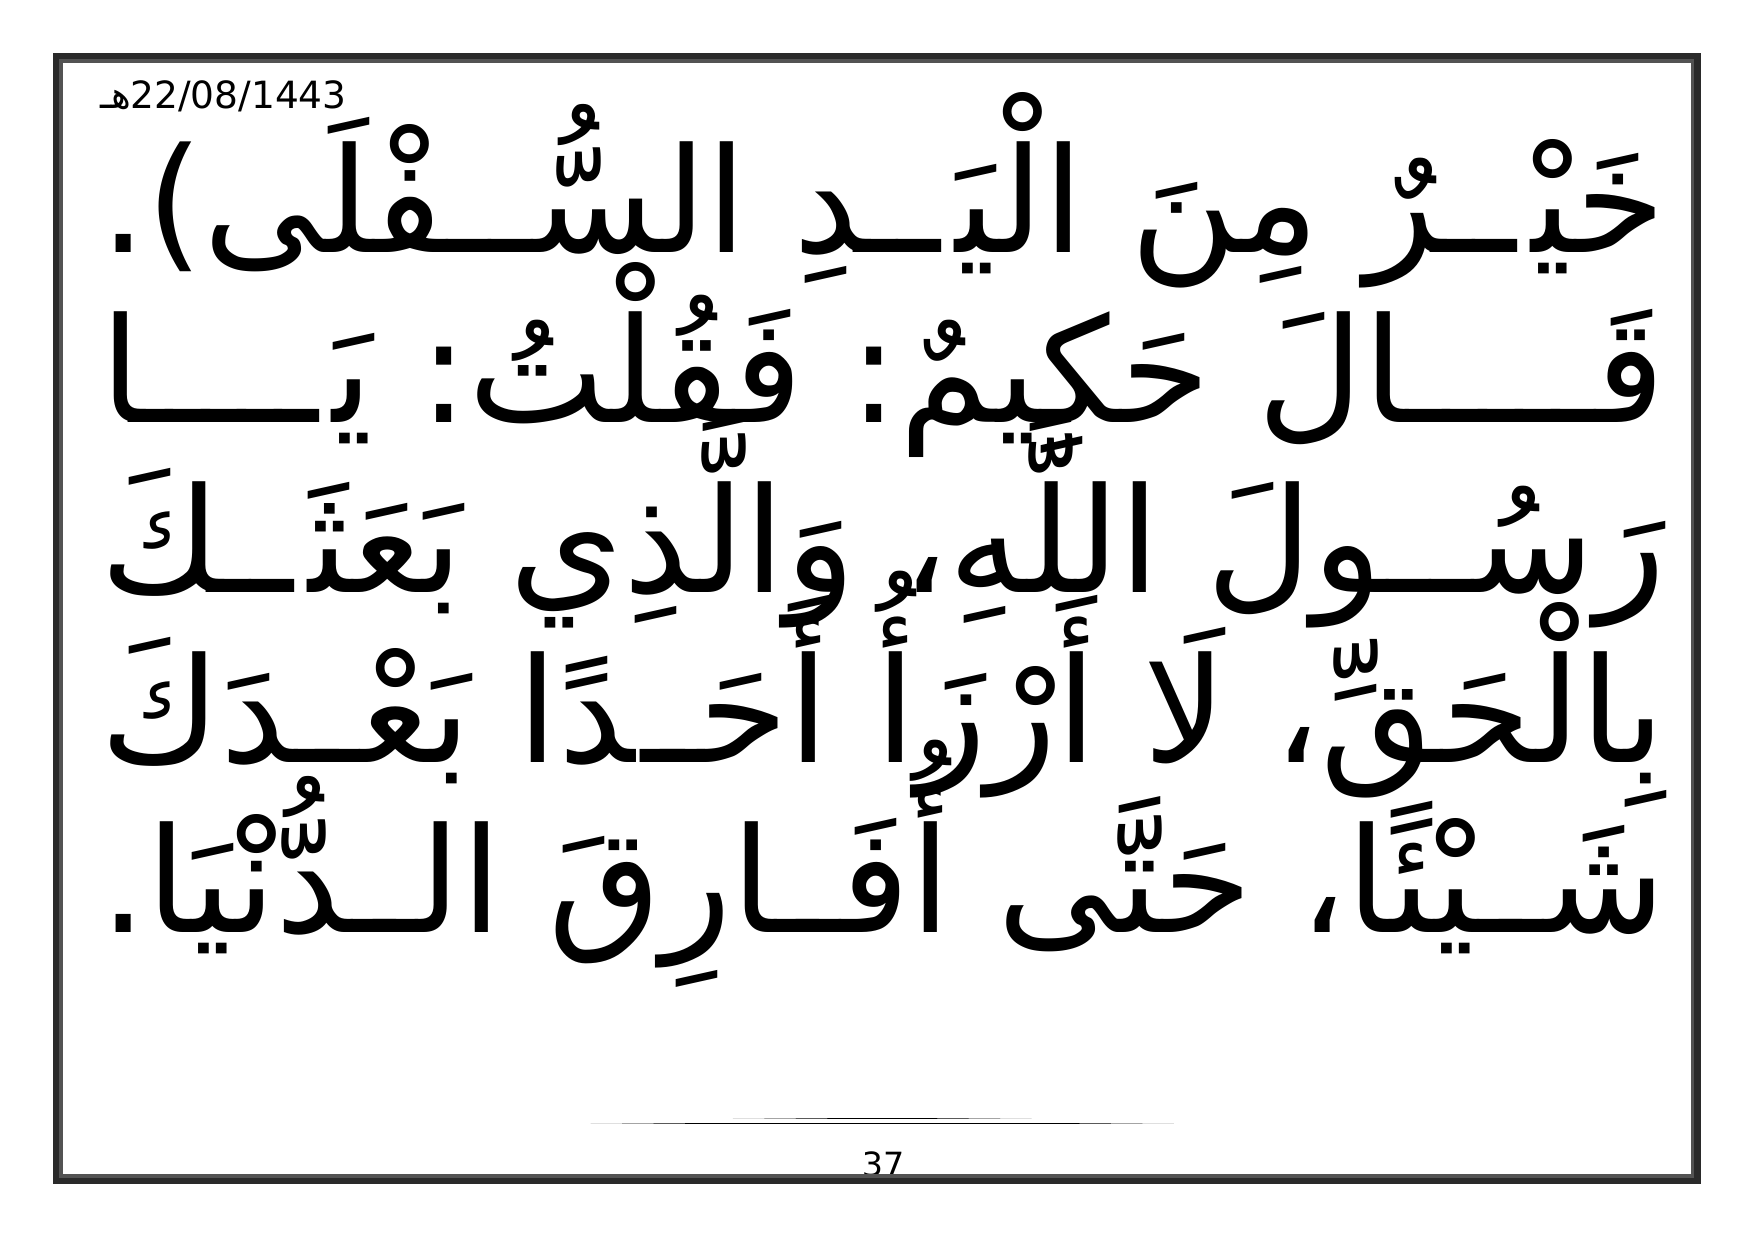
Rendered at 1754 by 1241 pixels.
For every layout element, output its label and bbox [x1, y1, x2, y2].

text [100, 117, 1665, 966]
